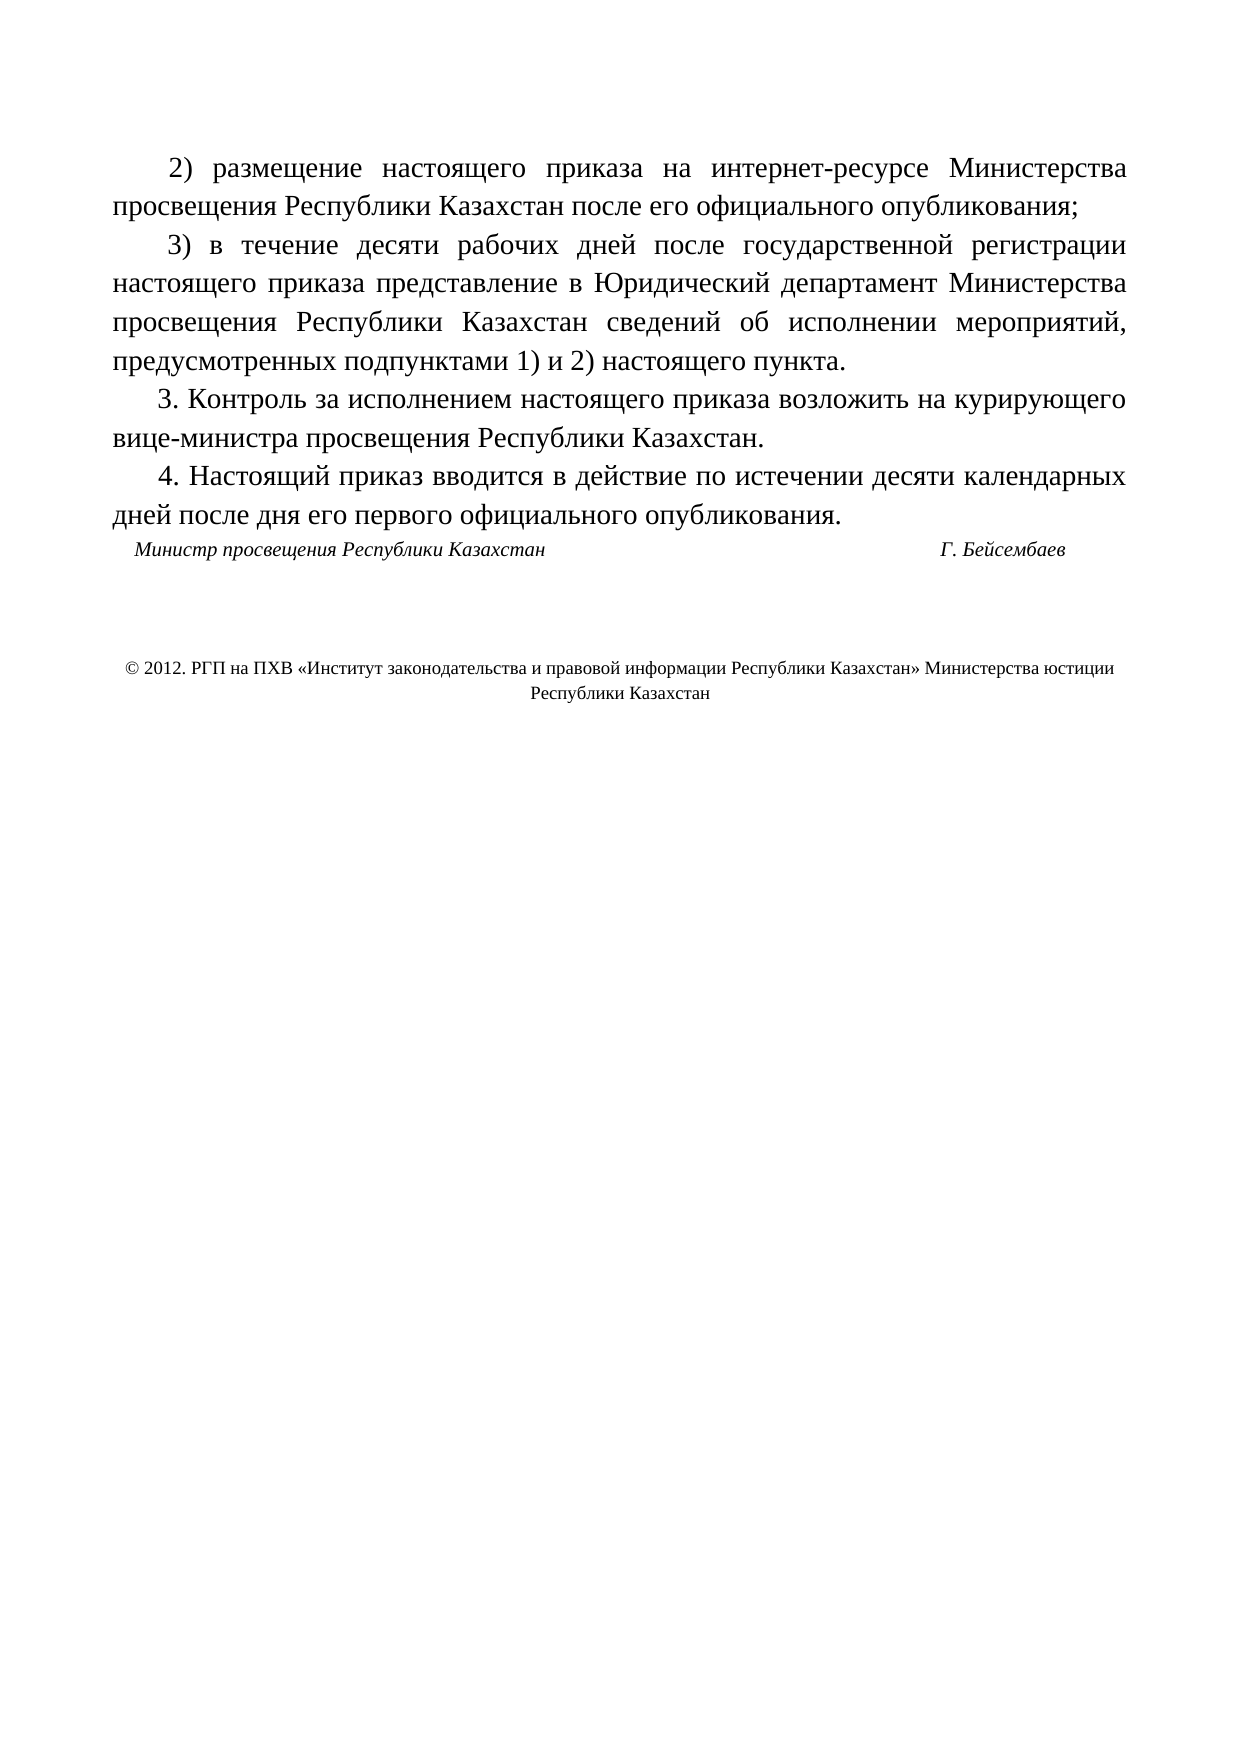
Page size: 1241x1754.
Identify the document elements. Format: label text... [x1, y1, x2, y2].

text 2) размещение настоящего приказа на интернет-ресурсе Министерства просвещения Республики Казахстан после его официального опубликования; [112, 150, 1128, 222]
text 3) в течение десяти рабочих дней после государственной регистрации настоящего приказа представление в Юридический департамент Министерства просвещения Республики Казахстан сведений об исполнении мероприятий, предусмотренных подпунктами 1) и 2) настоящего пункта. [112, 227, 1128, 376]
table_header Министр просвещения Республики Казахстан [101, 535, 939, 566]
text 3. Контроль за исполнением настоящего приказа возложить на курирующего вице-министра просвещения Республики Казахстан. [112, 381, 1128, 453]
table_header Г. Бейсембаев [939, 535, 1240, 566]
text 4. Настоящий приказ вводится в действие по истечении десяти календарных дней после дня его первого официального опубликования. [112, 458, 1128, 530]
text © 2012. РГП на ПХВ «Институт законодательства и правовой информации Республики Казахстан» Министерства юстиции Республики Казахстан [112, 657, 1128, 703]
